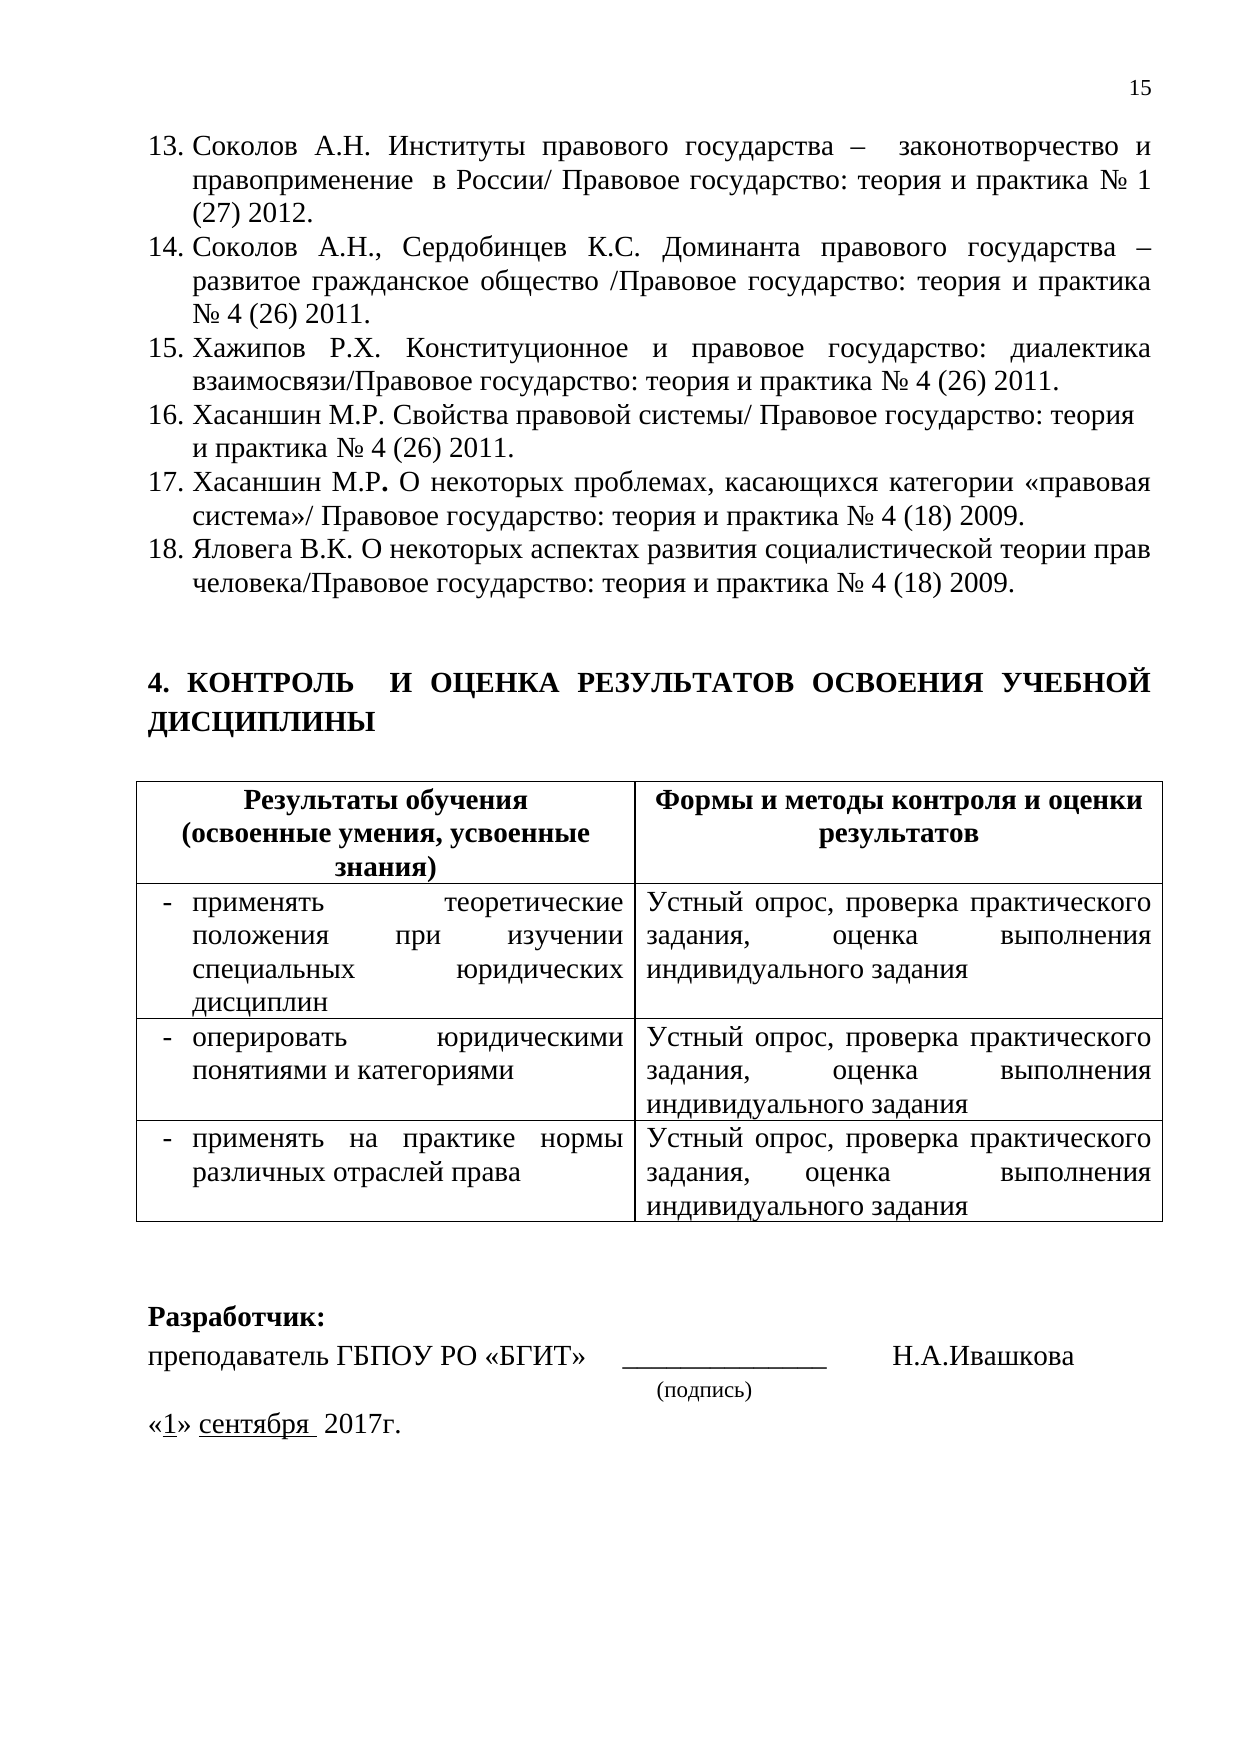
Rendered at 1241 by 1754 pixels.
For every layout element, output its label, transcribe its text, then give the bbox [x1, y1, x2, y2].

list Соколов А.Н. Институты правового государства – законотворчество и правоприменение в России/ Правовое государство: теория и практика № 1 (27) 2012. [148, 128, 1152, 229]
list Хасаншин М.Р. О некоторых проблемах, касающихся категории «правовая система»/ Правовое государство: теория и практика № 4 (18) 2009. [148, 464, 1152, 531]
list Яловега В.К. О некоторых аспектах развития социалистической теории прав человека/Правовое государство: теория и практика № 4 (18) 2009. [148, 531, 1152, 598]
table_header Результаты обучения (освоенные умения, усвоенные знания) [137, 782, 634, 883]
table_cell оперировать юридическими понятиями и категориями [137, 1019, 634, 1119]
list Хасаншин М.Р. Свойства правовой системы/ Правовое государство: теория и практика № 4 (26) 2011. [148, 397, 1152, 464]
table_cell применять на практике нормы различных отраслей права [137, 1121, 634, 1221]
table_header Формы и методы контроля и оценки результатов [636, 782, 1162, 883]
text (подпись) [148, 1376, 1152, 1403]
text 4. КОНТРОЛЬ И ОЦЕНКА РЕЗУЛЬТАТОВ ОСВОЕНИЯ УЧЕБНОЙ ДИСЦИПЛИНЫ [148, 665, 1152, 737]
table_cell Устный опрос, проверка практического задания, оценка выполнения индивидуального задания [636, 1121, 1162, 1221]
text преподаватель ГБПОУ РО «БГИТ» ______________ Н.А.Ивашкова [148, 1338, 1152, 1371]
text Разработчик: [148, 1299, 1152, 1333]
text «1» сентября 2017г. [148, 1407, 1152, 1440]
list Соколов А.Н., Сердобинцев К.С. Доминанта правового государства – развитое гражданское общество /Правовое государство: теория и практика № 4 (26) 2011. [148, 229, 1152, 330]
table_cell применять теоретические положения при изучении специальных юридических дисциплин [137, 884, 634, 1018]
table_cell Устный опрос, проверка практического задания, оценка выполнения индивидуального задания [636, 884, 1162, 1018]
list Хажипов Р.Х. Конституционное и правовое государство: диалектика взаимосвязи/Правовое государство: теория и практика № 4 (26) 2011. [148, 330, 1152, 397]
table_cell Устный опрос, проверка практического задания, оценка выполнения индивидуального задания [636, 1019, 1162, 1119]
